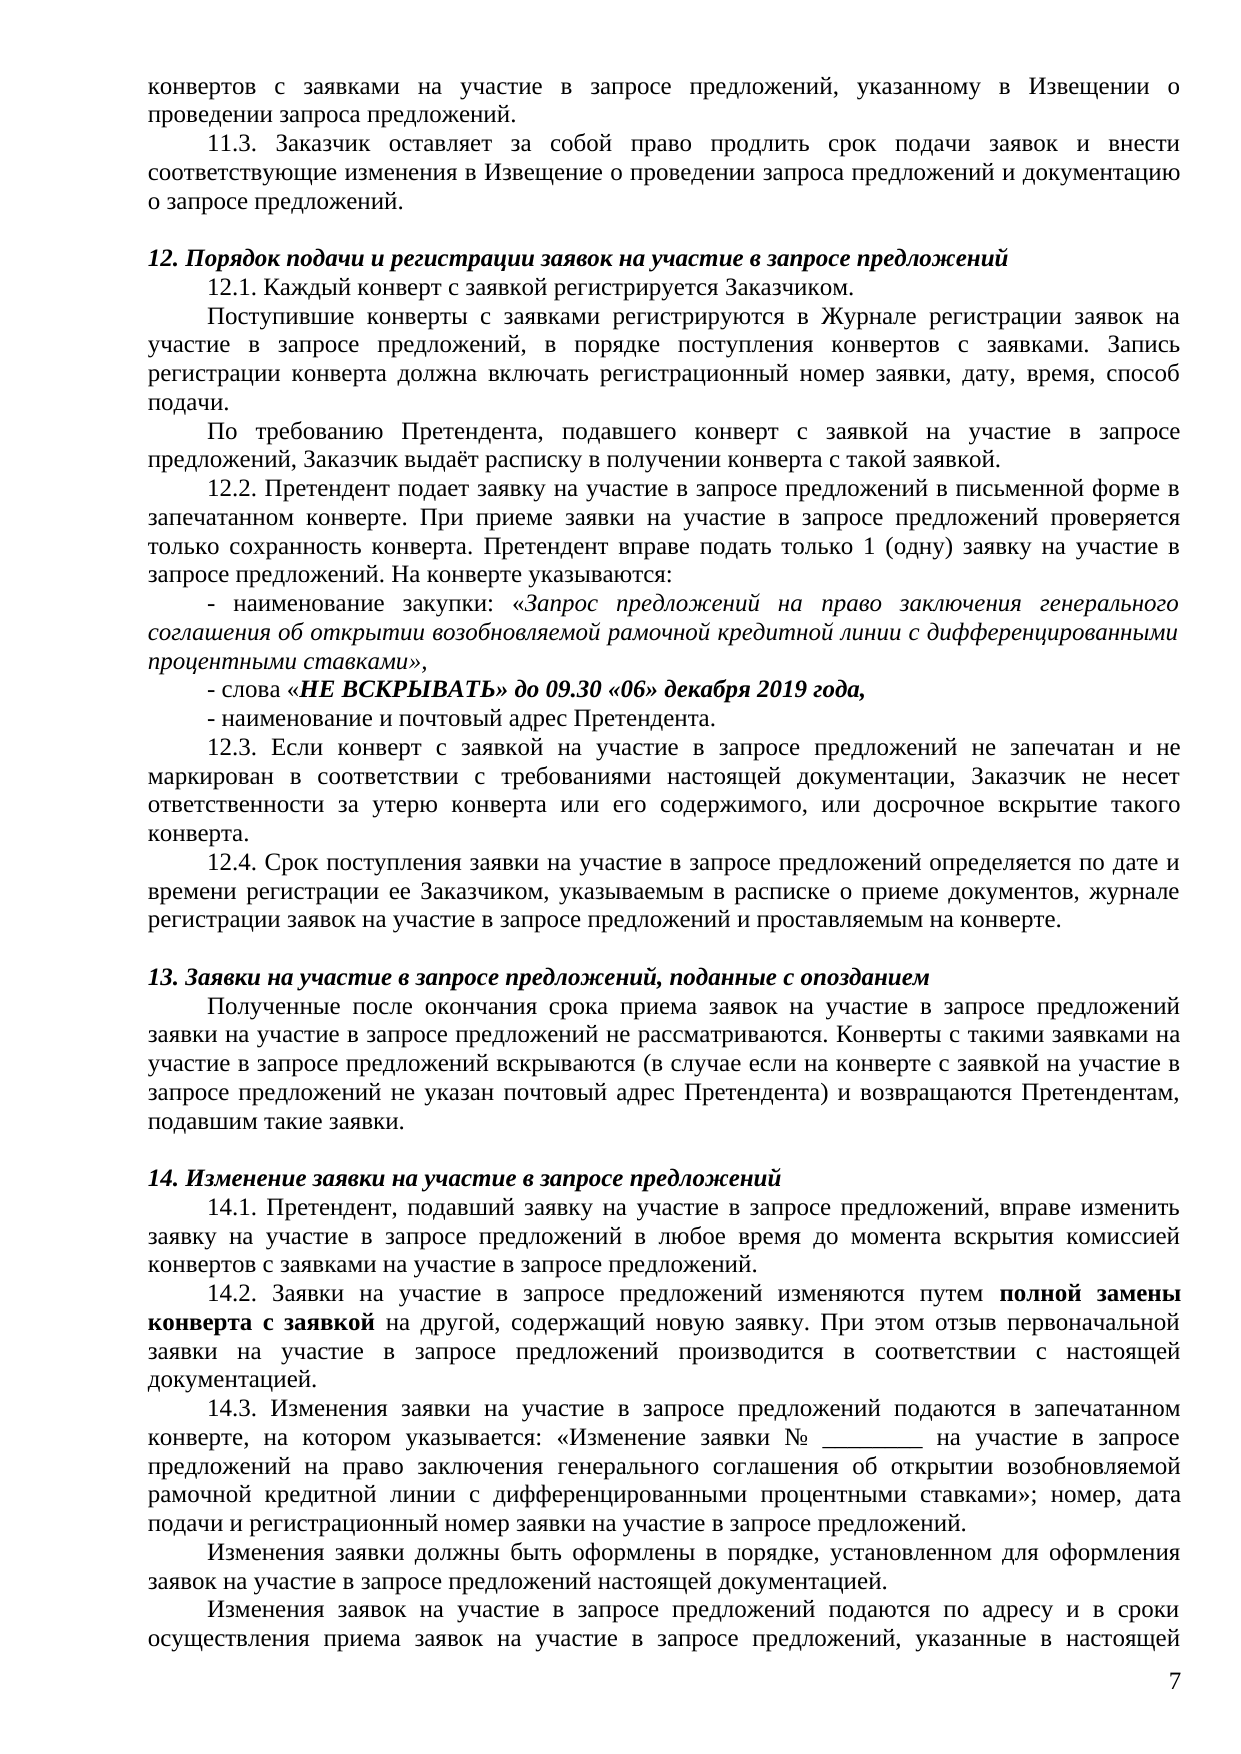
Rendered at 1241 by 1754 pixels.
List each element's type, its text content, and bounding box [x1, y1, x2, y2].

text 13. Заявки на участие в запросе предложений, поданные с опозданием [148, 962, 1181, 991]
text 14. Изменение заявки на участие в запросе предложений [148, 1163, 1181, 1192]
text Изменения заявки должны быть оформлены в порядке, установленном для оформления заявок на участие в запросе предложений настоящей документацией. [148, 1537, 1181, 1594]
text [148, 1594, 1181, 1652]
text 12.1. Каждый конверт с заявкой регистрируется Заказчиком. [148, 272, 1181, 301]
text 14.1. Претендент, подавший заявку на участие в запросе предложений, вправе изменить заявку на участие в запросе предложений в любое время до момента вскрытия комиссией конвертов с заявками на участие в запросе предложений. [148, 1192, 1181, 1278]
text 12.3. Если конверт с заявкой на участие в запросе предложений не запечатан и не маркирован в соответствии с требованиями настоящей документации, Заказчик не несет ответственности за утерю конверта или его содержимого, или досрочное вскрытие такого конверта. [148, 732, 1181, 847]
text - наименование и почтовый адрес Претендента. [148, 703, 1181, 732]
text Поступившие конверты с заявками регистрируются в Журнале регистрации заявок на участие в запросе предложений, в порядке поступления конвертов с заявками. Запись регистрации конверта должна включать регистрационный номер заявки, дату, время, способ подачи. [148, 301, 1181, 416]
text - слова «НЕ ВСКРЫВАТЬ» до 09.30 «06» декабря 2019 года, [148, 674, 1181, 703]
text 12. Порядок подачи и регистрации заявок на участие в запросе предложений [148, 243, 1181, 272]
text - наименование закупки: «Запрос предложений на право заключения генерального соглашения об открытии возобновляемой рамочной кредитной линии с дифференцированными процентными ставками», [148, 588, 1181, 674]
text По требованию Претендента, подавшего конверт с заявкой на участие в запросе предложений, Заказчик выдаёт расписку в получении конверта с такой заявкой. [148, 416, 1181, 473]
text 14.3. Изменения заявки на участие в запросе предложений подаются в запечатанном конверте, на котором указывается: «Изменение заявки № ________ на участие в запросе предложений на право заключения генерального соглашения об открытии возобновляемой рамочной кредитной линии с дифференцированными процентными ставками»; номер, дата подачи и регистрационный номер заявки на участие в запросе предложений. [148, 1393, 1181, 1537]
text 14.2. Заявки на участие в запросе предложений изменяются путем полной замены конверта с заявкой на другой, содержащий новую заявку. При этом отзыв первоначальной заявки на участие в запросе предложений производится в соответствии с настоящей документацией. [148, 1278, 1181, 1393]
text 11.3. Заказчик оставляет за собой право продлить срок подачи заявок и внести соответствующие изменения в Извещение о проведении запроса предложений и документацию о запросе предложений. [148, 128, 1181, 214]
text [148, 71, 1181, 128]
text 12.2. Претендент подает заявку на участие в запросе предложений в письменной форме в запечатанном конверте. При приеме заявки на участие в запросе предложений проверяется только сохранность конверта. Претендент вправе подать только 1 (одну) заявку на участие в запросе предложений. На конверте указываются: [148, 473, 1181, 588]
text 12.4. Срок поступления заявки на участие в запросе предложений определяется по дате и времени регистрации ее Заказчиком, указываемым в расписке о приеме документов, журнале регистрации заявок на участие в запросе предложений и проставляемым на конверте. [148, 847, 1181, 933]
text Полученные после окончания срока приема заявок на участие в запросе предложений заявки на участие в запросе предложений не рассматриваются. Конверты с такими заявками на участие в запросе предложений вскрываются (в случае если на конверте с заявкой на участие в запросе предложений не указан почтовый адрес Претендента) и возвращаются Претендентам, подавшим такие заявки. [148, 991, 1181, 1134]
